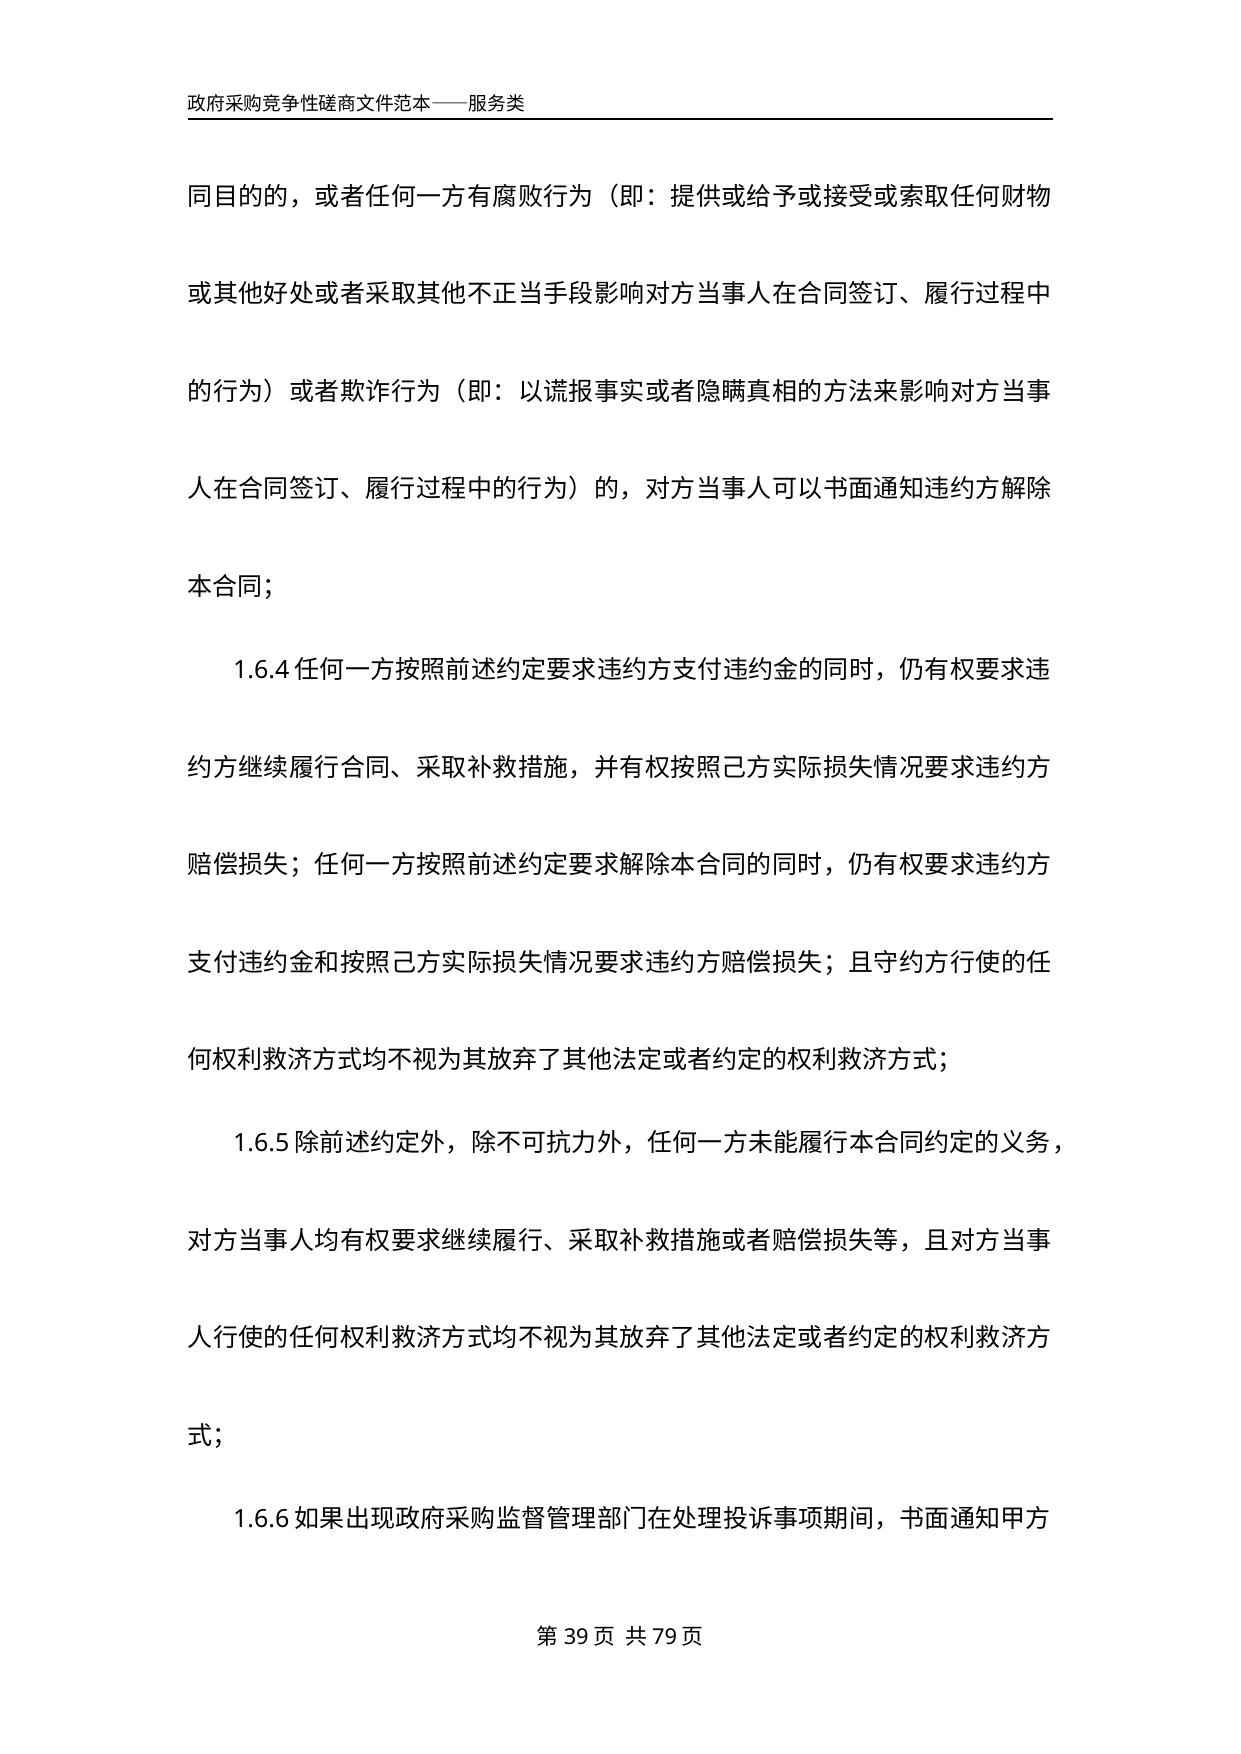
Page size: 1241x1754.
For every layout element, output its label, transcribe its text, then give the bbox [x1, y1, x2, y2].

text 1.6.5除前述约定外，除不可抗力外，任何一方未能履行本合同约定的义务，对方当事人均有权要求继续履行、采取补救措施或者赔偿损失等，且对方当事人行使的任何权利救济方式均不视为其放弃了其他法定或者约定的权利救济方式； [187, 1108, 1053, 1466]
text 1.6.4任何一方按照前述约定要求违约方支付违约金的同时，仍有权要求违约方继续履行合同、采取补救措施，并有权按照己方实际损失情况要求违约方赔偿损失；任何一方按照前述约定要求解除本合同的同时，仍有权要求违约方支付违约金和按照己方实际损失情况要求违约方赔偿损失；且守约方行使的任何权利救济方式均不视为其放弃了其他法定或者约定的权利救济方式； [187, 635, 1053, 1090]
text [187, 1484, 1053, 1549]
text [187, 162, 1053, 617]
